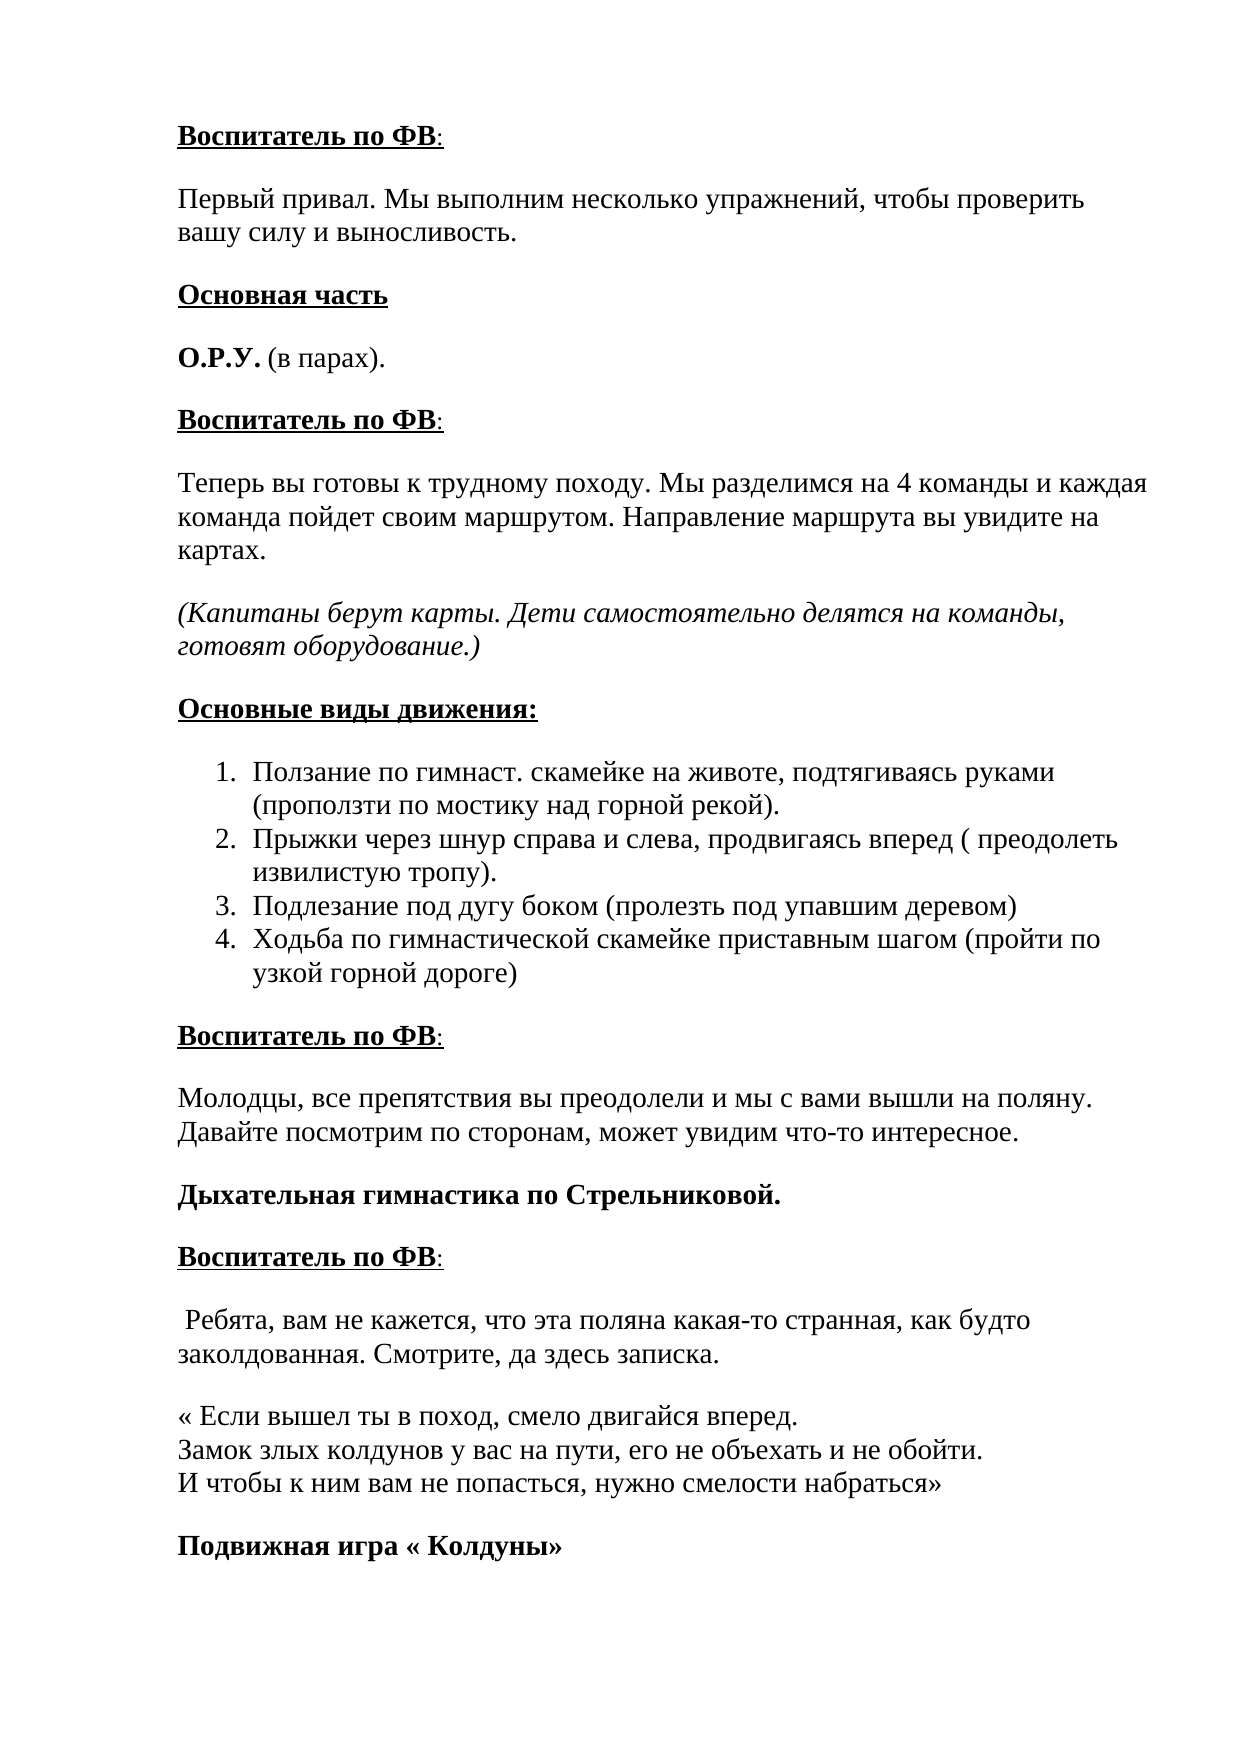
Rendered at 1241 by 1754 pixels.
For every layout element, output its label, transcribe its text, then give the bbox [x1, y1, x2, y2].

text Воспитатель по ФВ: [177, 118, 1152, 152]
text Основная часть [177, 277, 1152, 311]
text Теперь вы готовы к трудному походу. Мы разделимся на 4 команды и каждая команда пойдет своим маршрутом. Направление маршрута вы увидите на картах. [177, 465, 1152, 566]
list Прыжки через шнур справа и слева, продвигаясь вперед ( преодолеть извилистую тропу). [215, 821, 1152, 888]
text Дыхательная гимнастика по Стрельниковой. [177, 1177, 1152, 1210]
text Ребята, вам не кажется, что эта поляна какая-то странная, как будто заколдованная. Смотрите, да здесь записка. [177, 1302, 1152, 1369]
text Воспитатель по ФВ: [177, 1239, 1152, 1273]
text (Капитаны берут карты. Дети самостоятельно делятся на команды, готовят оборудование.) [177, 595, 1152, 662]
text Основные виды движения: [177, 691, 1152, 725]
list Ходьба по гимнастической скамейке приставным шагом (пройти по узкой горной дороге) [215, 922, 1152, 989]
list Ползание по гимнаст. скамейке на животе, подтягиваясь руками (проползти по мостику над горной рекой). [215, 754, 1152, 821]
text Молодцы, все препятствия вы преодолели и мы с вами вышли на поляну. Давайте посмотрим по сторонам, может увидим что-то интересное. [177, 1081, 1152, 1148]
text Воспитатель по ФВ: [177, 402, 1152, 436]
list Подлезание под дугу боком (пролезть под упавшим деревом) [215, 888, 1152, 922]
text Подвижная игра « Колдуны» [177, 1528, 1152, 1562]
text Воспитатель по ФВ: [177, 1018, 1152, 1051]
text О.Р.У. (в парах). [177, 340, 1152, 373]
text « Если вышел ты в поход, смело двигайся вперед. Замок злых колдунов у вас на пути, его не объехать и не обойти. И чтобы к ним вам не попасться, нужно смелости набраться» [177, 1398, 1152, 1499]
text Первый привал. Мы выполним несколько упражнений, чтобы проверить вашу силу и выносливость. [177, 181, 1152, 248]
